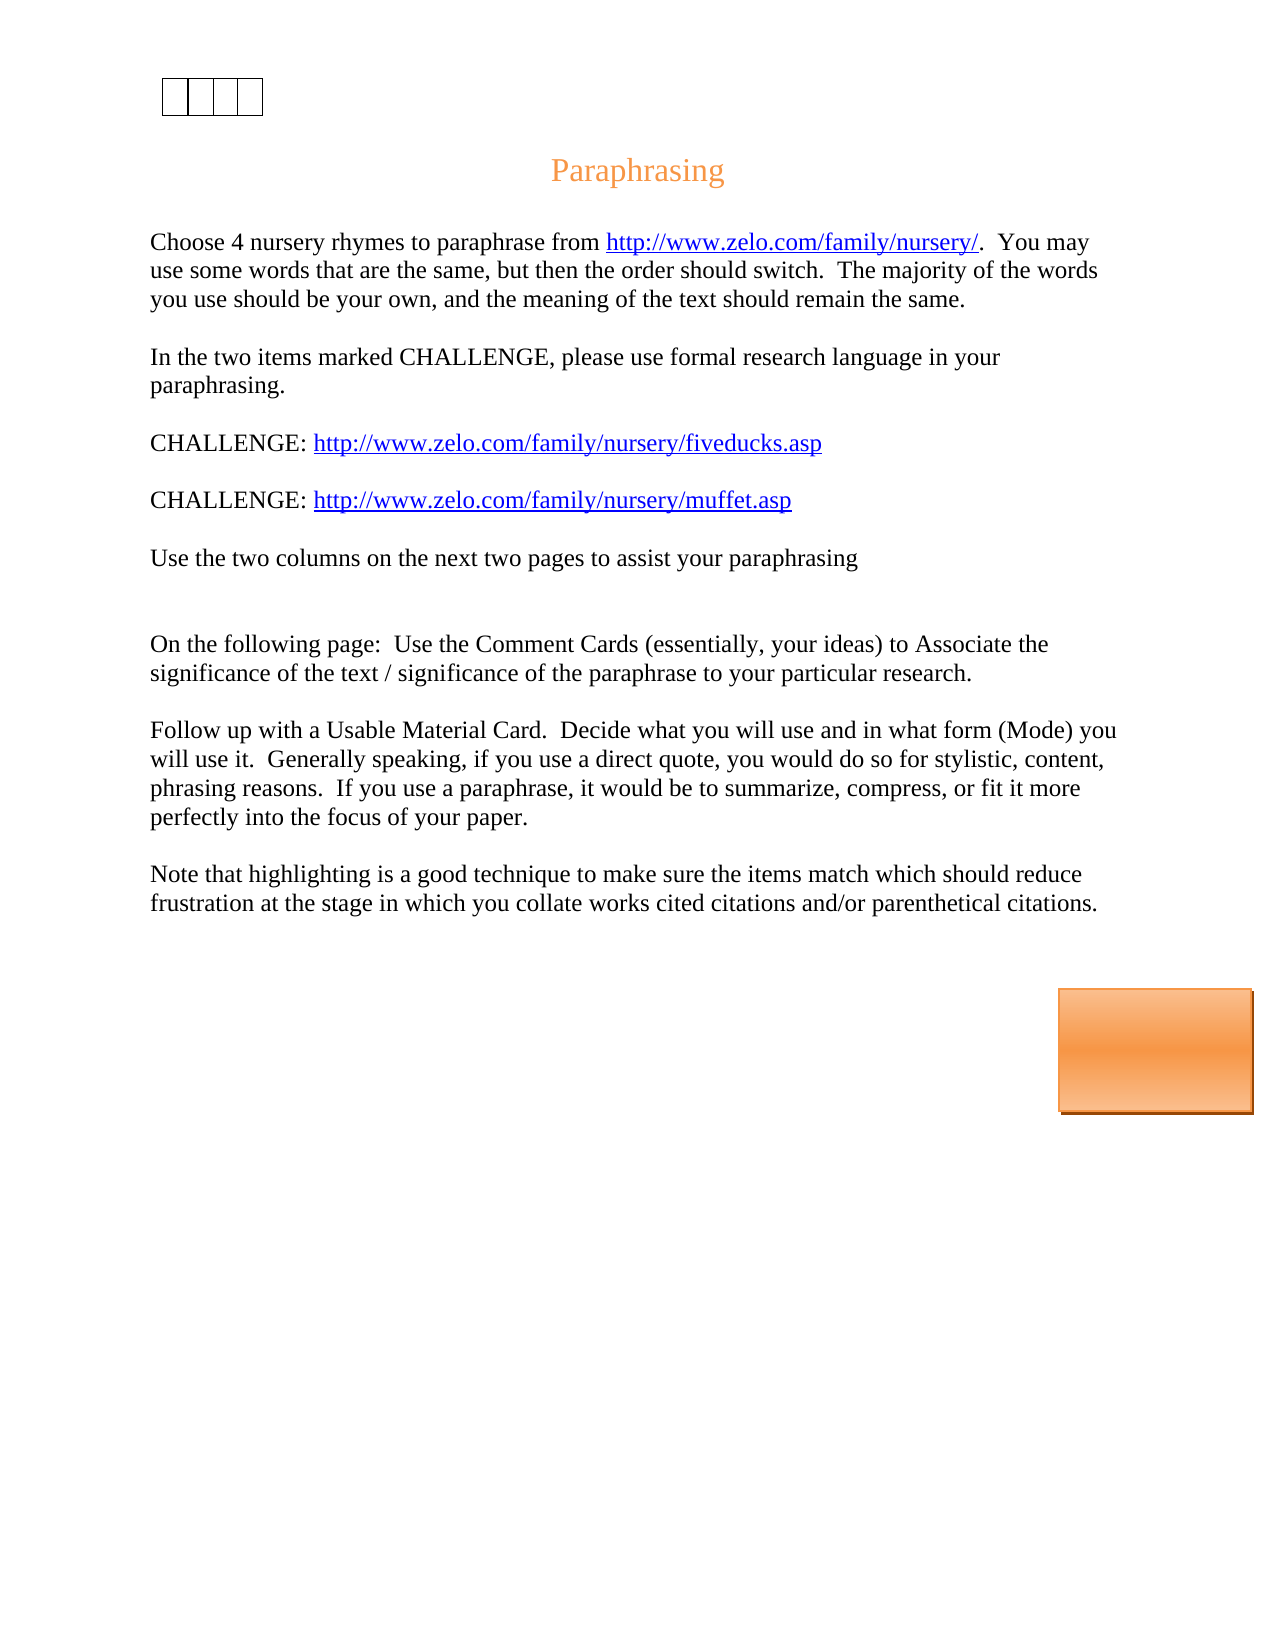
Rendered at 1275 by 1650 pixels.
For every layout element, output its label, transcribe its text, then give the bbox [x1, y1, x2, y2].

text CHALLENGE: http://www.zelo.com/family/nursery/muffet.asp [150, 485, 1125, 514]
text Use the two columns on the next two pages to assist your paraphrasing [150, 543, 1125, 572]
text On the following page: Use the Comment Cards (essentially, your ideas) to Associate the significance of the text / significance of the paraphrase to your particular research. [150, 629, 1125, 687]
text Paraphrasing [150, 150, 1125, 188]
text Follow up with a Usable Material Card. Decide what you will use and in what form (Mode) you will use it. Generally speaking, if you use a direct quote, you would do so for stylistic, content, phrasing reasons. If you use a paraphrase, it would be to summarize, compress, or fit it more perfectly into the focus of your paper. [150, 715, 1125, 830]
text Choose 4 nursery rhymes to paraphrase from http://www.zelo.com/family/nursery/. You may use some words that are the same, but then the order should switch. The majority of the words you use should be your own, and the meaning of the text should remain the same. [150, 227, 1125, 313]
text In the two items marked CHALLENGE, please use formal research language in your paraphrasing. [150, 342, 1125, 399]
text CHALLENGE: http://www.zelo.com/family/nursery/fiveducks.asp [150, 428, 1125, 457]
text Note that highlighting is a good technique to make sure the items match which should reduce frustration at the stage in which you collate works cited citations and/or parenthetical citations. [150, 859, 1125, 917]
